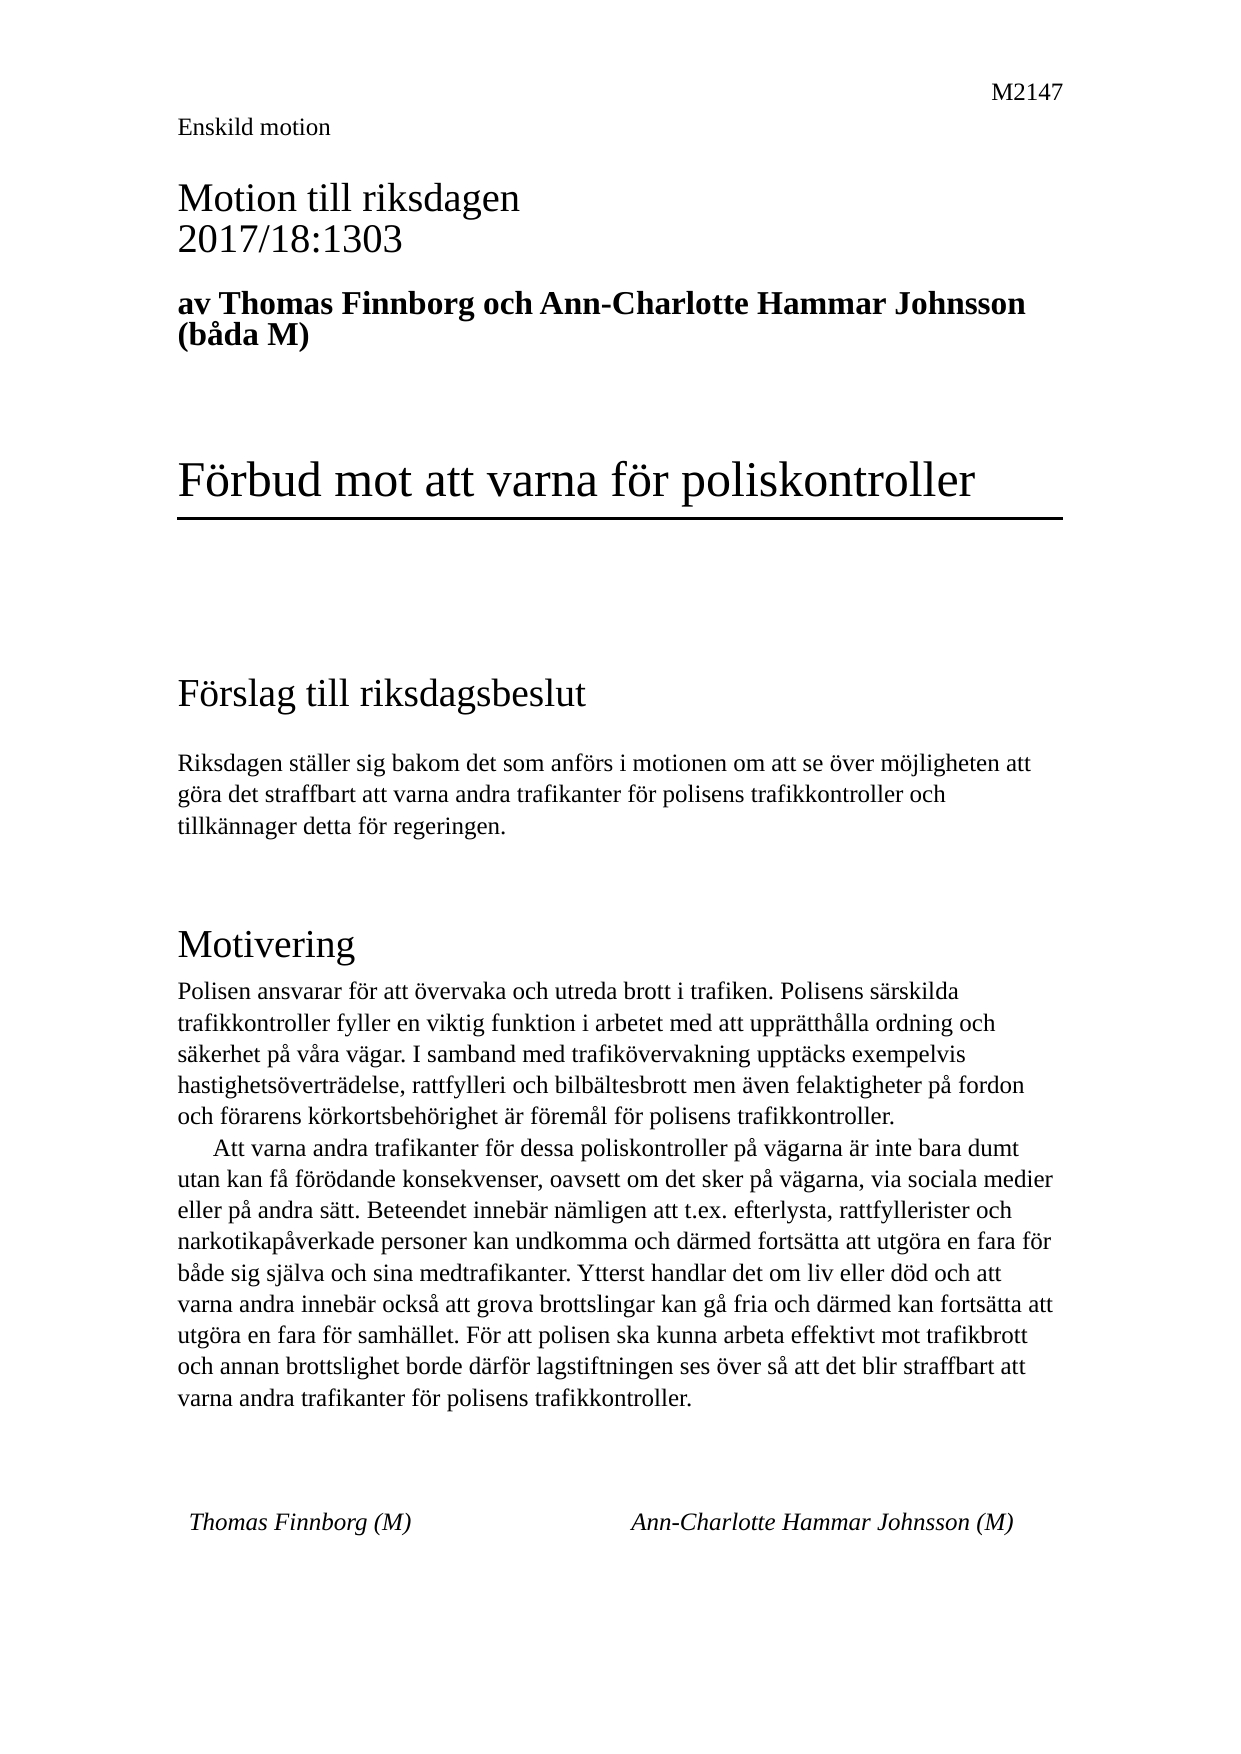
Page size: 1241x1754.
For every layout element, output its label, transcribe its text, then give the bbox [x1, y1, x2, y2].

text Att varna andra trafikanter för dessa poliskontroller på vägarna är inte bara dumt utan kan få förödande konsekvenser, oavsett om det sker på vägarna, via sociala medier eller på andra sätt. Beteendet innebär nämligen att t.ex. efterlysta, rattfyllerister och narkotikapåverkade personer kan undkomma och därmed fortsätta att utgöra en fara för både sig själva och sina medtrafikanter. Ytterst handlar det om liv eller död och att varna andra innebär också att grova brottslingar kan gå fria och därmed kan fortsätta att utgöra en fara för samhället. För att polisen ska kunna arbeta effektivt mot trafikbrott och annan brottslighet borde därför lagstiftningen ses över så att det blir straffbart att varna andra trafikanter för polisens trafikkontroller. [177, 1130, 1063, 1411]
table_header Ann-Charlotte Hammar Johnsson (M) [620, 1474, 1063, 1543]
text Polisen ansvarar för att övervaka och utreda brott i trafiken. Polisens särskilda trafikkontroller fyller en viktig funktion i arbetet med att upprätthålla ordning och säkerhet på våra vägar. I samband med trafikövervakning upptäcks exempelvis hastighetsöverträdelse, rattfylleri och bilbältesbrott men även felaktigheter på fordon och förarens körkortsbehörighet är föremål för polisens trafikkontroller. [177, 974, 1063, 1130]
table_header Thomas Finnborg (M) [177, 1474, 620, 1543]
